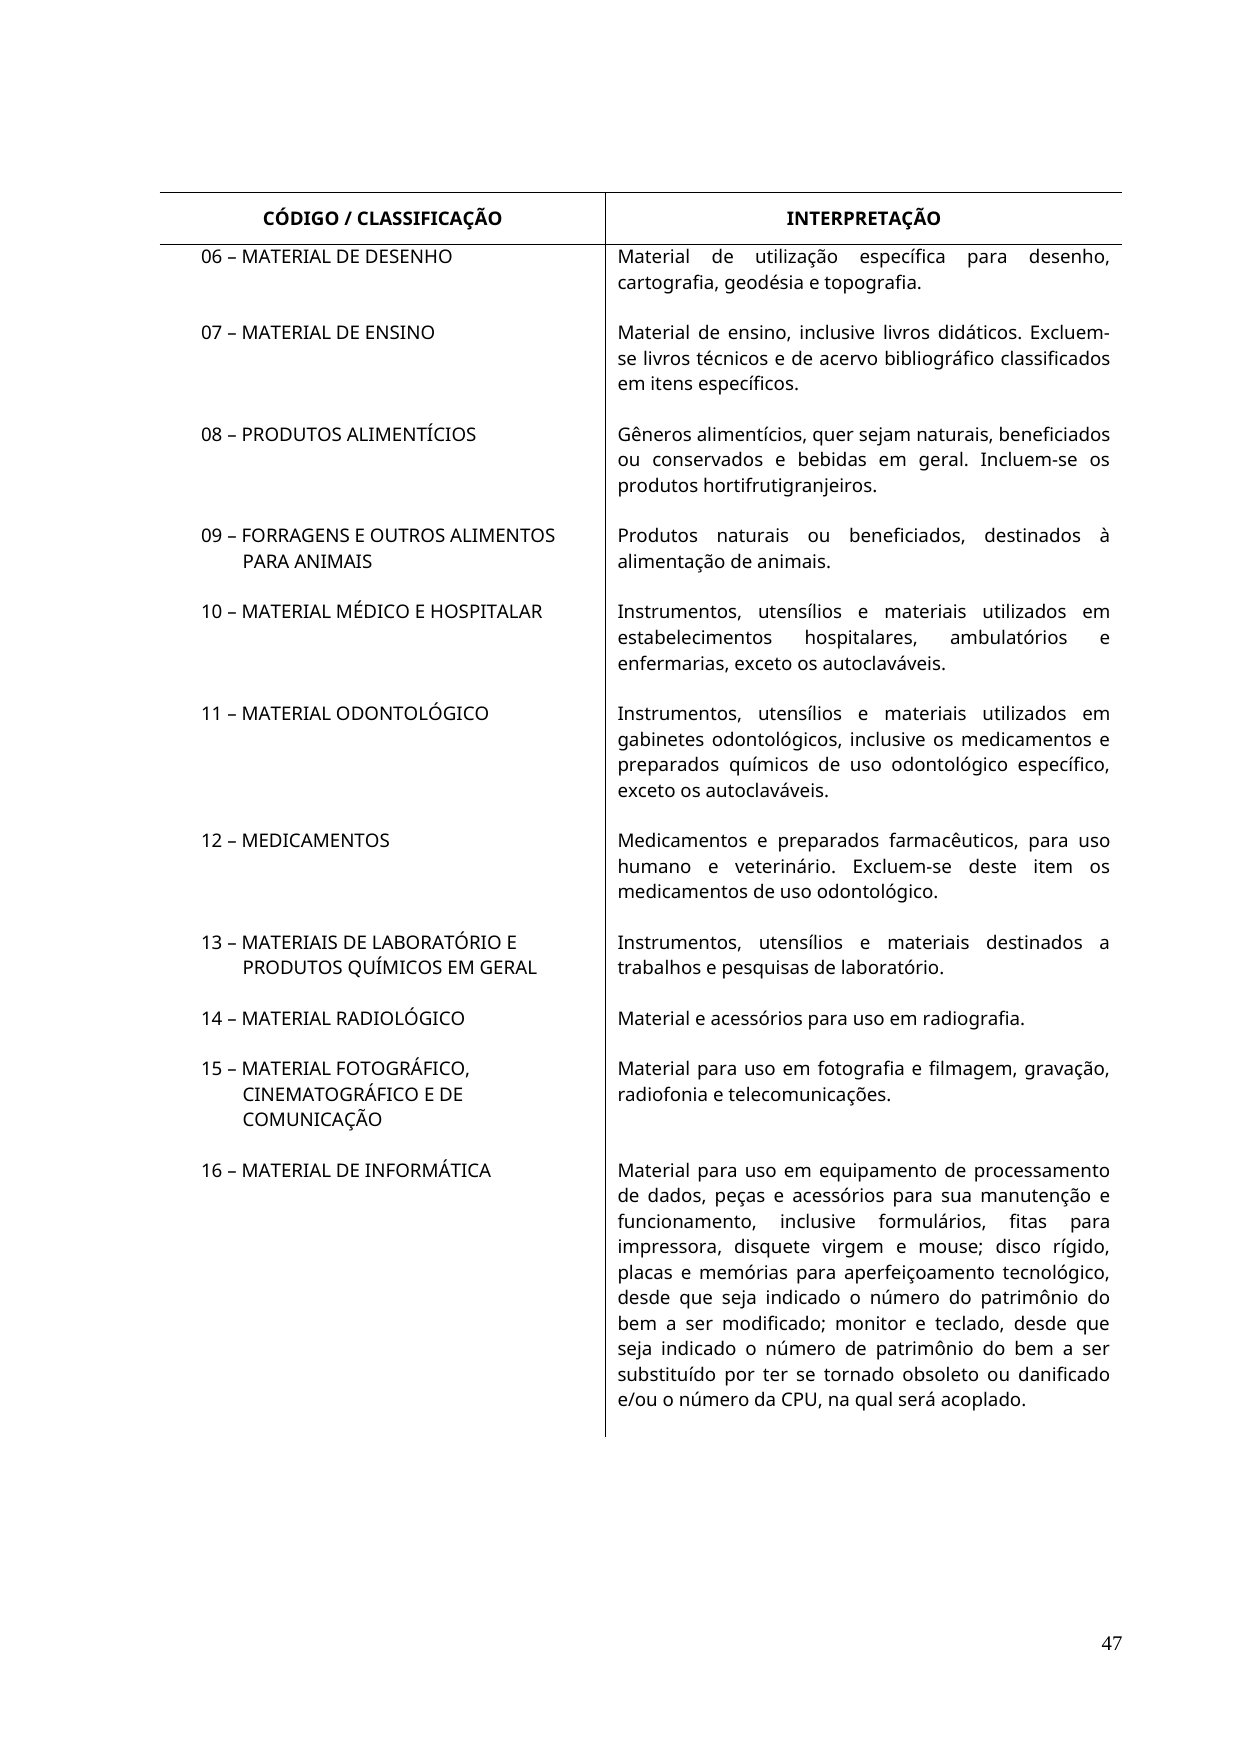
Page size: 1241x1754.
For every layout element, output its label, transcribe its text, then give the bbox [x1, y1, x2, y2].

table_cell 10 – MATERIAL MÉDICO E HOSPITALAR [160, 599, 605, 700]
table_cell Gêneros alimentícios, quer sejam naturais, beneficiados ou conservados e bebidas em geral. Incluem-se os produtos hortifrutigranjeiros. [606, 421, 1122, 523]
table_cell 11 – MATERIAL ODONTOLÓGICO [160, 700, 605, 827]
table_cell Material de ensino, inclusive livros didáticos. Excluem-se livros técnicos e de acervo bibliográfico classificados em itens específicos. [606, 320, 1122, 421]
table_cell 15 – MATERIAL FOTOGRÁFICO, CINEMATOGRÁFICO E DE COMUNICAÇÃO [160, 1056, 605, 1157]
table_cell 14 – MATERIAL RADIOLÓGICO [160, 1005, 605, 1056]
table_cell Material de utilização específica para desenho, cartografia, geodésia e topografia. [606, 245, 1122, 319]
table_cell Material e acessórios para uso em radiografia. [606, 1005, 1122, 1056]
table_cell 16 – MATERIAL DE INFORMÁTICA [160, 1157, 605, 1437]
table_cell Instrumentos, utensílios e materiais utilizados em gabinetes odontológicos, inclusive os medicamentos e preparados químicos de uso odontológico específico, exceto os autoclaváveis. [606, 700, 1122, 827]
table_cell Instrumentos, utensílios e materiais utilizados em estabelecimentos hospitalares, ambulatórios e enfermarias, exceto os autoclaváveis. [606, 599, 1122, 700]
table_header CÓDIGO / CLASSIFICAÇÃO [160, 193, 605, 243]
table_cell 12 – MEDICAMENTOS [160, 828, 605, 929]
table_cell 07 – MATERIAL DE ENSINO [160, 320, 605, 421]
table_cell 06 – MATERIAL DE DESENHO [160, 245, 605, 319]
table_cell 08 – PRODUTOS ALIMENTÍCIOS [160, 421, 605, 523]
table_cell 13 – MATERIAIS DE LABORATÓRIO E PRODUTOS QUÍMICOS EM GERAL [160, 929, 605, 1005]
table_cell Produtos naturais ou beneficiados, destinados à alimentação de animais. [606, 523, 1122, 599]
table_cell Material para uso em equipamento de processamento de dados, peças e acessórios para sua manutenção e funcionamento, inclusive formulários, fitas para impressora, disquete virgem e mouse; disco rígido, placas e memórias para aperfeiçoamento tecnológico, desde que seja indicado o número do patrimônio do bem a ser modificado; monitor e teclado, desde que seja indicado o número de patrimônio do bem a ser substituído por ter se tornado obsoleto ou danificado e/ou o número da CPU, na qual será acoplado. [606, 1157, 1122, 1437]
table_cell Instrumentos, utensílios e materiais destinados a trabalhos e pesquisas de laboratório. [606, 929, 1122, 1005]
table_cell 09 – FORRAGENS E OUTROS ALIMENTOS PARA ANIMAIS [160, 523, 605, 599]
table_cell Medicamentos e preparados farmacêuticos, para uso humano e veterinário. Excluem-se deste item os medicamentos de uso odontológico. [606, 828, 1122, 929]
table_cell Material para uso em fotografia e filmagem, gravação, radiofonia e telecomunicações. [606, 1056, 1122, 1157]
table_header INTERPRETAÇÃO [606, 193, 1122, 243]
